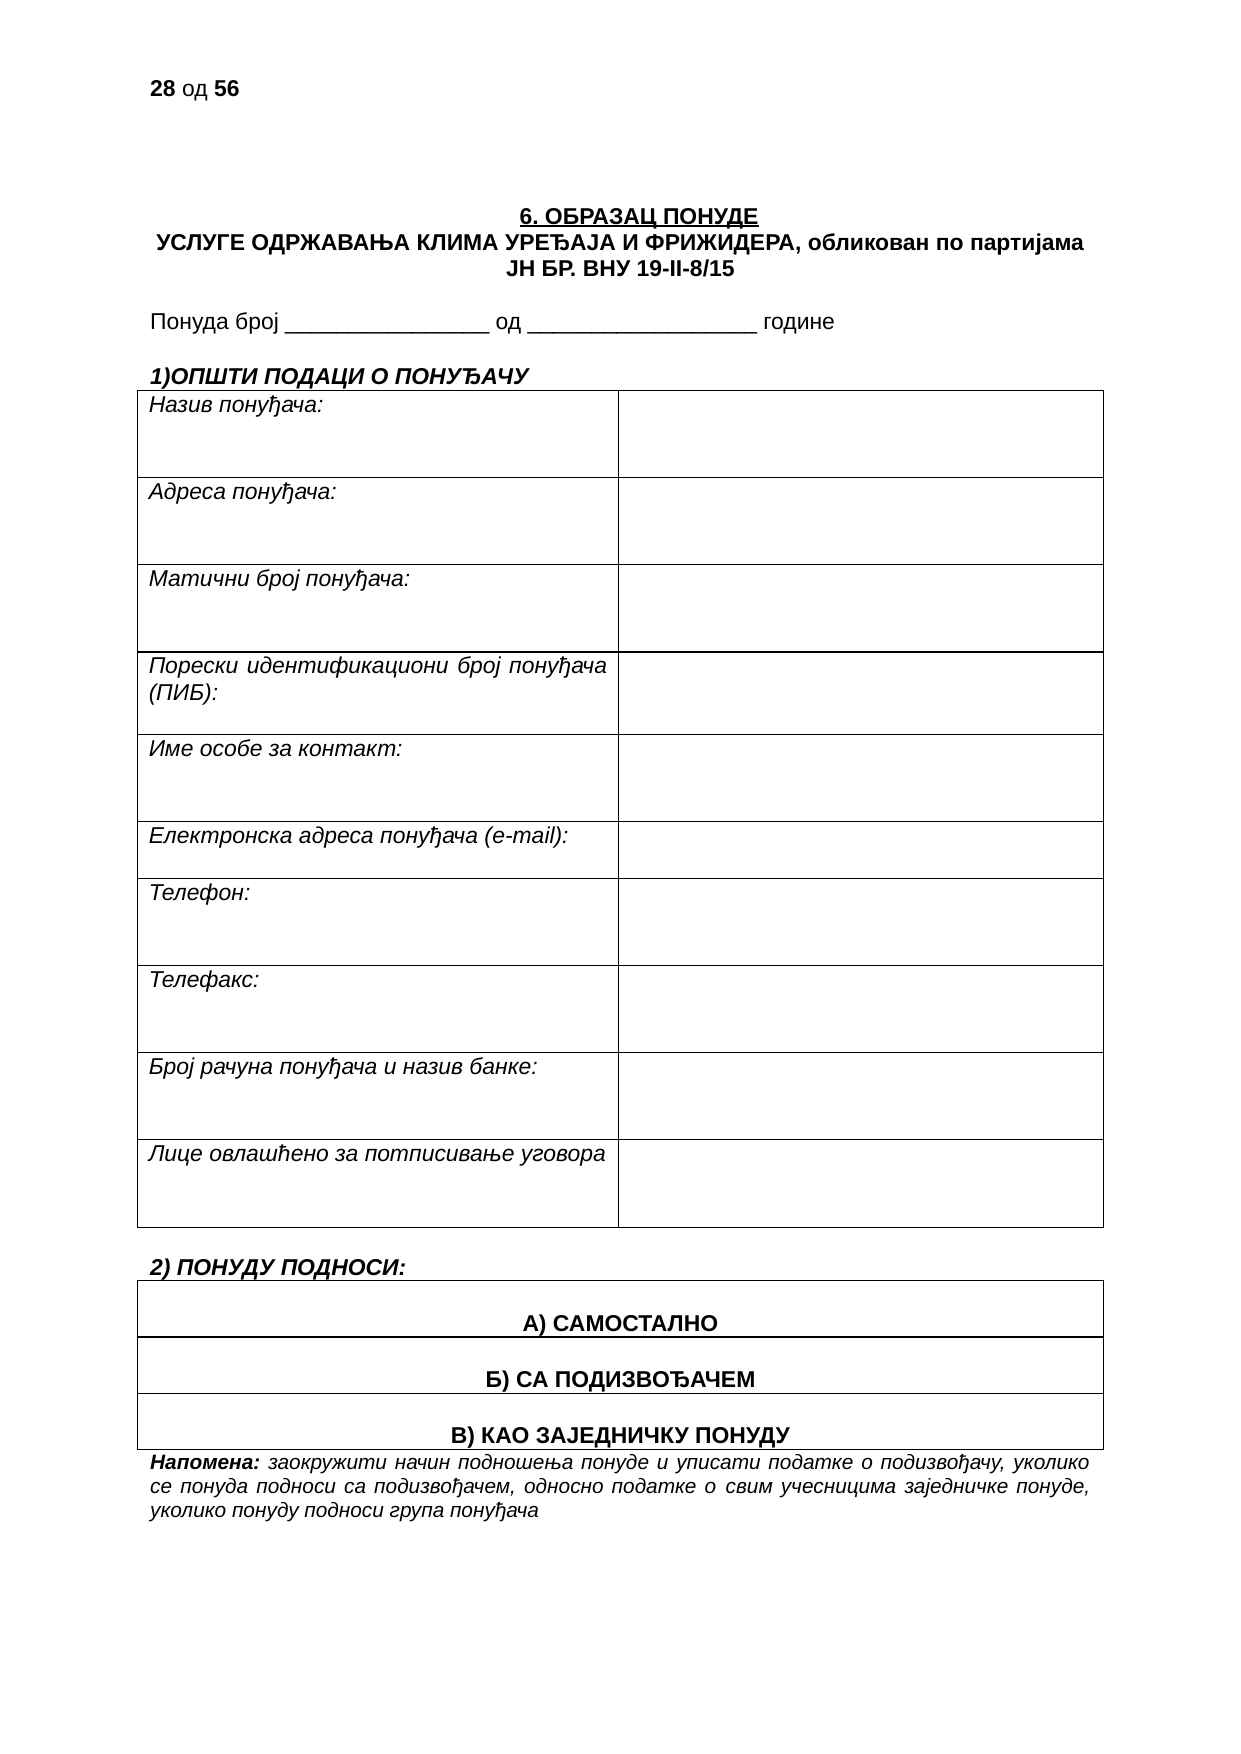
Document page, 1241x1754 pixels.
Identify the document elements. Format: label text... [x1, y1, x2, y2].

text Напомена: заокружити начин подношења понуде и уписати податке о подизвођачу, уколико се понуда подноси са подизвођачем, односно податке о свим учесницима заједничке понуде, уколико понуду подноси група понуђача [150, 1450, 1090, 1522]
table_cell В) КАО ЗАЈЕДНИЧКУ ПОНУДУ [138, 1394, 1103, 1449]
table_cell [619, 653, 1103, 734]
table_cell [619, 822, 1103, 877]
table_cell [619, 478, 1103, 564]
table_cell Адреса понуђача: [138, 478, 618, 564]
text 1)ОПШТИ ПОДАЦИ О ПОНУЂАЧУ [150, 363, 1090, 389]
table_cell [619, 735, 1103, 821]
table_header Назив понуђача: [138, 391, 618, 477]
table_cell Б) СА ПОДИЗВОЂАЧЕМ [138, 1338, 1103, 1393]
table_cell [619, 879, 1103, 965]
table_cell Порески идентификациони број понуђача (ПИБ): [138, 653, 618, 734]
text 2) ПОНУДУ ПОДНОСИ: [150, 1254, 1090, 1280]
table_cell Електронска адреса понуђача (e-mail): [138, 822, 618, 877]
table_header А) САМОСТАЛНО [138, 1281, 1103, 1336]
text УСЛУГЕ ОДРЖАВАЊА КЛИМА УРЕЂАЈА И ФРИЖИДЕРА, обликован по партијама [150, 229, 1090, 255]
text ЈН БР. ВНУ 19-II-8/15 [150, 255, 1090, 282]
table_cell [619, 1053, 1103, 1139]
table_cell [619, 1140, 1103, 1227]
table_cell [619, 966, 1103, 1052]
table_cell Број рачуна понуђача и назив банке: [138, 1053, 618, 1139]
text Понуда број ________________ од __________________ године [150, 308, 1090, 334]
table_cell Име особе за контакт: [138, 735, 618, 821]
table_cell Лице овлашћено за потписивање уговора [138, 1140, 618, 1227]
text 6. ОБРАЗАЦ ПОНУДЕ [187, 203, 1090, 229]
table_cell [619, 565, 1103, 651]
table_cell Матични број понуђача: [138, 565, 618, 651]
table_cell Телефакс: [138, 966, 618, 1052]
table_header [619, 391, 1103, 477]
table_cell Телефон: [138, 879, 618, 965]
